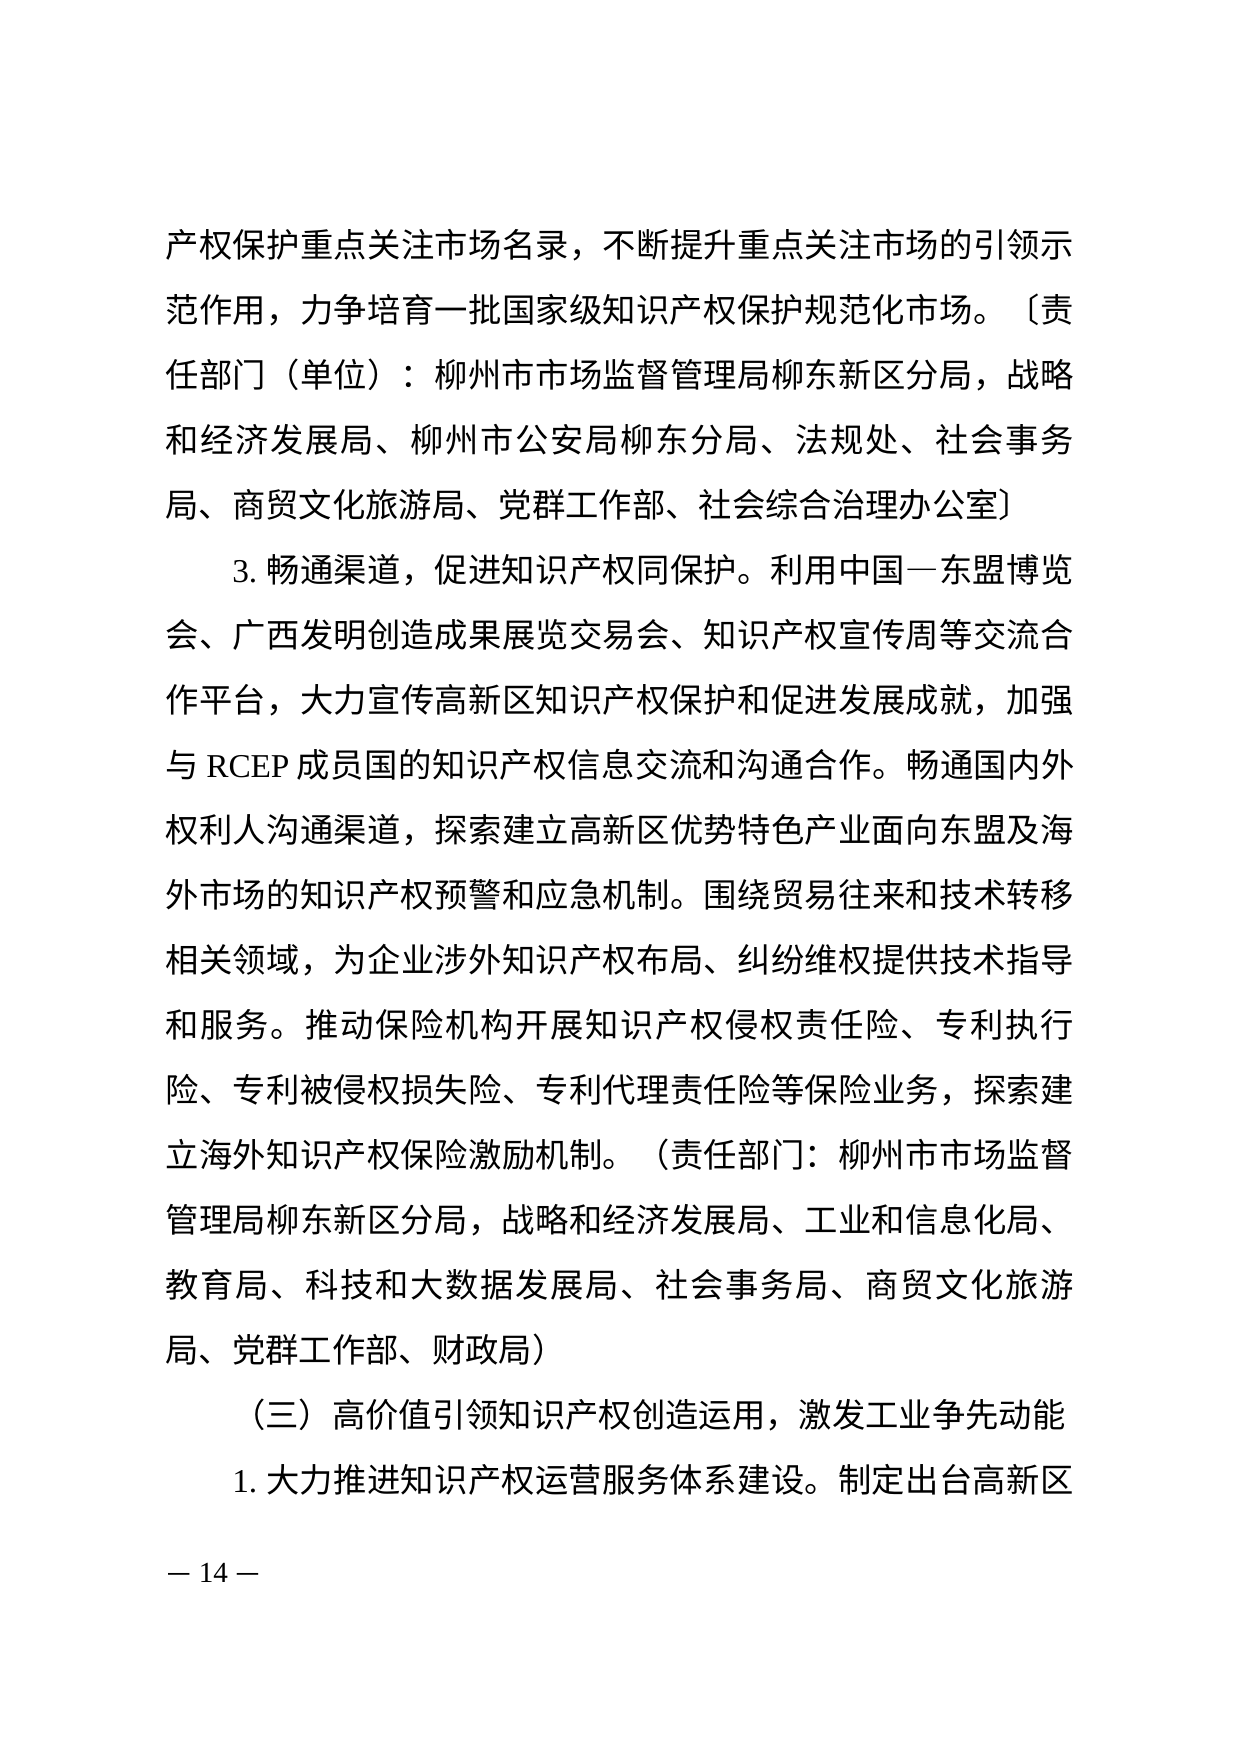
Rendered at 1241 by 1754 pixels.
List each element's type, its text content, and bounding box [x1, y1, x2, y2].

list （三）高价值引领知识产权创造运用，激发工业争先动能 [165, 1381, 1075, 1446]
list 3. 畅通渠道，促进知识产权同保护。利用中国—东盟博览会、广西发明创造成果展览交易会、知识产权宣传周等交流合作平台，大力宣传高新区知识产权保护和促进发展成就，加强与RCEP成员国的知识产权信息交流和沟通合作。畅通国内外权利人沟通渠道，探索建立高新区优势特色产业面向东盟及海外市场的知识产权预警和应急机制。围绕贸易往来和技术转移相关领域，为企业涉外知识产权布局、纠纷维权提供技术指导和服务。推动保险机构开展知识产权侵权责任险、专利执行险、专利被侵权损失险、专利代理责任险等保险业务，探索建立海外知识产权保险激励机制。（责任部门：柳州市市场监督管理局柳东新区分局，战略和经济发展局、工业和信息化局、教育局、科技和大数据发展局、社会事务局、商贸文化旅游局、党群工作部、财政局） [165, 536, 1075, 1381]
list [165, 1446, 1075, 1511]
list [165, 211, 1075, 536]
